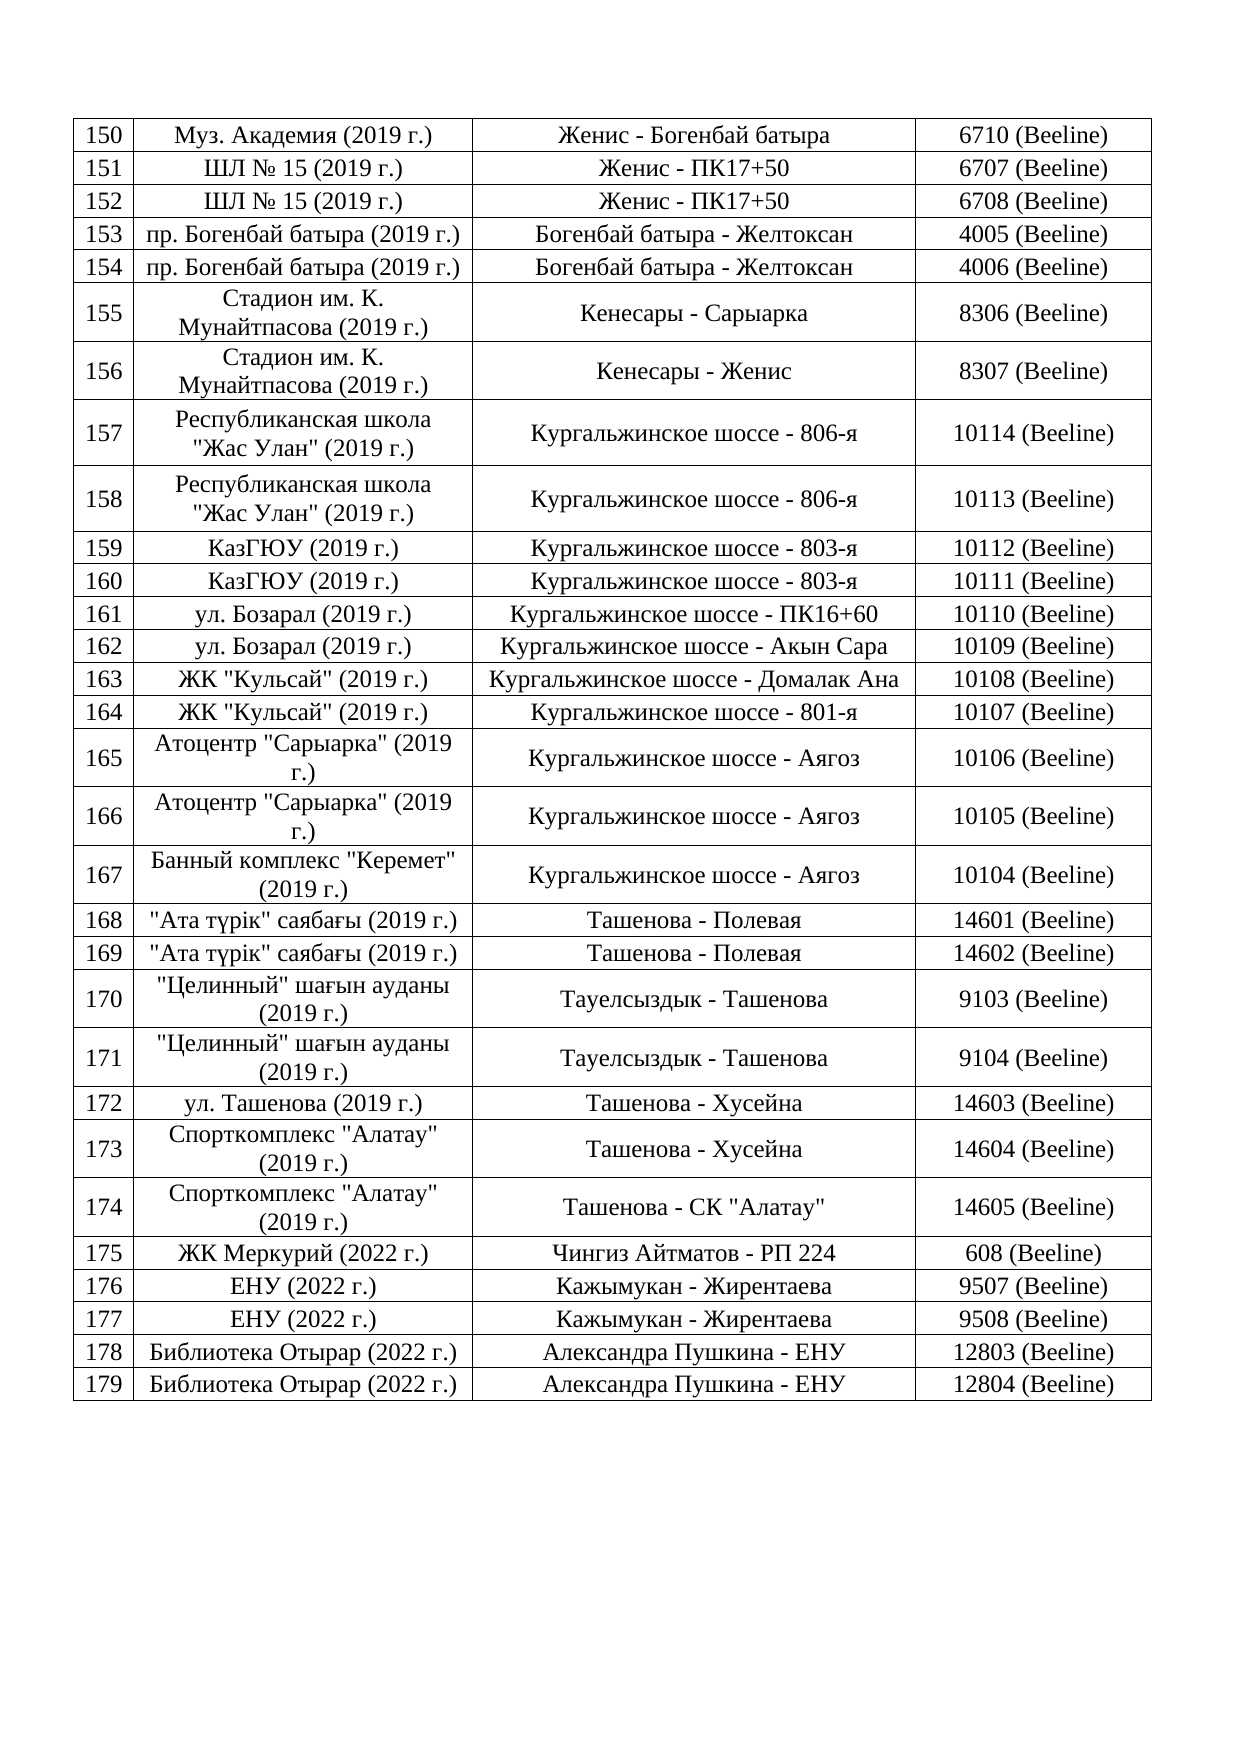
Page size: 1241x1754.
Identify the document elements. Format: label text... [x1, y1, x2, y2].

table_cell 169 [74, 937, 133, 969]
table_cell КазГЮУ (2019 г.) [134, 564, 472, 596]
table_cell 8307 (Beeline) [916, 342, 1151, 399]
table_cell 8306 (Beeline) [916, 283, 1151, 341]
table_cell Ташенова - Хусейна [473, 1120, 915, 1177]
table_cell 158 [74, 466, 133, 531]
table_cell 10110 (Beeline) [916, 597, 1151, 629]
table_cell Кенесары - Женис [473, 342, 915, 399]
table_cell 167 [74, 846, 133, 903]
table_cell 161 [74, 597, 133, 629]
table_cell 170 [74, 970, 133, 1027]
table_cell 155 [74, 283, 133, 341]
table_cell Кургальжинское шоссе - 803-я [473, 532, 915, 563]
table_cell Тауелсыздык - Ташенова [473, 1028, 915, 1086]
table_cell Тауелсыздык - Ташенова [473, 970, 915, 1027]
table_cell 6710 (Beeline) [916, 119, 1151, 151]
table_cell "Целинный" шағын ауданы (2019 г.) [134, 1028, 472, 1086]
table_cell Александра Пушкина - ЕНУ [473, 1335, 915, 1367]
table_cell пр. Богенбай батыра (2019 г.) [134, 218, 472, 249]
table_cell 14601 (Beeline) [916, 904, 1151, 936]
table_cell 156 [74, 342, 133, 399]
table_cell 10114 (Beeline) [916, 400, 1151, 465]
table_cell Ташенова - Хусейна [473, 1087, 915, 1118]
table_cell 14604 (Beeline) [916, 1120, 1151, 1177]
table_cell Ташенова - Полевая [473, 937, 915, 969]
table_cell Богенбай батыра - Желтоксан [473, 250, 915, 282]
table_cell ШЛ № 15 (2019 г.) [134, 185, 472, 217]
table_cell Стадион им. К. Мунайтпасова (2019 г.) [134, 283, 472, 341]
table_cell Атоцентр "Сарыарка" (2019 г.) [134, 787, 472, 844]
table_cell 174 [74, 1178, 133, 1236]
table_cell Банный комплекс "Керемет" (2019 г.) [134, 846, 472, 903]
table_cell 14603 (Beeline) [916, 1087, 1151, 1118]
table_cell "Ата түрік" саябағы (2019 г.) [134, 937, 472, 969]
table_cell Богенбай батыра - Желтоксан [473, 218, 915, 249]
table_cell Кенесары - Сарыарка [473, 283, 915, 341]
table_cell Библиотека Отырар (2022 г.) [134, 1335, 472, 1367]
table_cell 151 [74, 152, 133, 184]
table_cell 175 [74, 1237, 133, 1268]
table_cell 10113 (Beeline) [916, 466, 1151, 531]
table_cell 10107 (Beeline) [916, 696, 1151, 727]
table_cell 10109 (Beeline) [916, 630, 1151, 662]
table_cell ЕНУ (2022 г.) [134, 1302, 472, 1334]
table_cell 172 [74, 1087, 133, 1118]
table_cell 178 [74, 1335, 133, 1367]
table_cell 153 [74, 218, 133, 249]
table_cell 179 [74, 1368, 133, 1400]
table_cell 162 [74, 630, 133, 662]
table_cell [473, 119, 915, 151]
table_cell Спорткомплекс "Алатау" (2019 г.) [134, 1178, 472, 1236]
table_cell Кургальжинское шоссе - 803-я [473, 564, 915, 596]
table_cell 10111 (Beeline) [916, 564, 1151, 596]
table_cell 10108 (Beeline) [916, 663, 1151, 694]
table_cell Кургальжинское шоссе - Акын Сара [473, 630, 915, 662]
table_cell 14602 (Beeline) [916, 937, 1151, 969]
table_cell 159 [74, 532, 133, 563]
table_cell Кургальжинское шоссе - Домалак Ана [473, 663, 915, 694]
table_cell 12803 (Beeline) [916, 1335, 1151, 1367]
table_cell 152 [74, 185, 133, 217]
table_cell 9103 (Beeline) [916, 970, 1151, 1027]
table_cell 4005 (Beeline) [916, 218, 1151, 249]
table_cell 14605 (Beeline) [916, 1178, 1151, 1236]
table_cell 9507 (Beeline) [916, 1270, 1151, 1301]
table_cell Республиканская школа "Жас Улан" (2019 г.) [134, 400, 472, 465]
table_cell ЖК "Кульсай" (2019 г.) [134, 663, 472, 694]
table_cell ШЛ № 15 (2019 г.) [134, 152, 472, 184]
table_cell 10112 (Beeline) [916, 532, 1151, 563]
table_cell 6707 (Beeline) [916, 152, 1151, 184]
table_cell Женис - ПК17+50 [473, 185, 915, 217]
table_cell 171 [74, 1028, 133, 1086]
table_cell 9104 (Beeline) [916, 1028, 1151, 1086]
table_cell 608 (Beeline) [916, 1237, 1151, 1268]
table_cell Библиотека Отырар (2022 г.) [134, 1368, 472, 1400]
table_cell Ташенова - СК "Алатау" [473, 1178, 915, 1236]
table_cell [134, 119, 472, 151]
table_cell 163 [74, 663, 133, 694]
table_cell "Ата түрік" саябағы (2019 г.) [134, 904, 472, 936]
table_cell 160 [74, 564, 133, 596]
table_cell КазГЮУ (2019 г.) [134, 532, 472, 563]
table_cell Александра Пушкина - ЕНУ [473, 1368, 915, 1400]
table_cell "Целинный" шағын ауданы (2019 г.) [134, 970, 472, 1027]
table_cell Кургальжинское шоссе - ПК16+60 [473, 597, 915, 629]
table_cell 150 [74, 119, 133, 151]
table_cell 6708 (Beeline) [916, 185, 1151, 217]
table_cell 176 [74, 1270, 133, 1301]
table_cell Кургальжинское шоссе - 806-я [473, 466, 915, 531]
table_cell 177 [74, 1302, 133, 1334]
table_cell Спорткомплекс "Алатау" (2019 г.) [134, 1120, 472, 1177]
table_cell Кургальжинское шоссе - 806-я [473, 400, 915, 465]
table_cell ЕНУ (2022 г.) [134, 1270, 472, 1301]
table_cell Атоцентр "Сарыарка" (2019 г.) [134, 729, 472, 786]
table_cell 154 [74, 250, 133, 282]
table_cell 164 [74, 696, 133, 727]
table_cell Женис - ПК17+50 [473, 152, 915, 184]
table_cell 10104 (Beeline) [916, 846, 1151, 903]
table_cell пр. Богенбай батыра (2019 г.) [134, 250, 472, 282]
table_cell ул. Бозарал (2019 г.) [134, 630, 472, 662]
table_cell ул. Ташенова (2019 г.) [134, 1087, 472, 1118]
table_cell Кургальжинское шоссе - 801-я [473, 696, 915, 727]
table_cell 166 [74, 787, 133, 844]
table_cell ул. Бозарал (2019 г.) [134, 597, 472, 629]
table_cell Республиканская школа "Жас Улан" (2019 г.) [134, 466, 472, 531]
table_cell Чингиз Айтматов - РП 224 [473, 1237, 915, 1268]
table_cell 168 [74, 904, 133, 936]
table_cell ЖК Меркурий (2022 г.) [134, 1237, 472, 1268]
table_cell Кажымукан - Жирентаева [473, 1270, 915, 1301]
table_cell 12804 (Beeline) [916, 1368, 1151, 1400]
table_cell Кургальжинское шоссе - Аягоз [473, 846, 915, 903]
table_cell 165 [74, 729, 133, 786]
table_cell Ташенова - Полевая [473, 904, 915, 936]
table_cell Кажымукан - Жирентаева [473, 1302, 915, 1334]
table_cell 9508 (Beeline) [916, 1302, 1151, 1334]
table_cell Кургальжинское шоссе - Аягоз [473, 787, 915, 844]
table_cell 157 [74, 400, 133, 465]
table_cell 10106 (Beeline) [916, 729, 1151, 786]
table_cell Кургальжинское шоссе - Аягоз [473, 729, 915, 786]
table_cell 10105 (Beeline) [916, 787, 1151, 844]
table_cell 173 [74, 1120, 133, 1177]
table_cell ЖК "Кульсай" (2019 г.) [134, 696, 472, 727]
table_cell 4006 (Beeline) [916, 250, 1151, 282]
table_cell Стадион им. К. Мунайтпасова (2019 г.) [134, 342, 472, 399]
